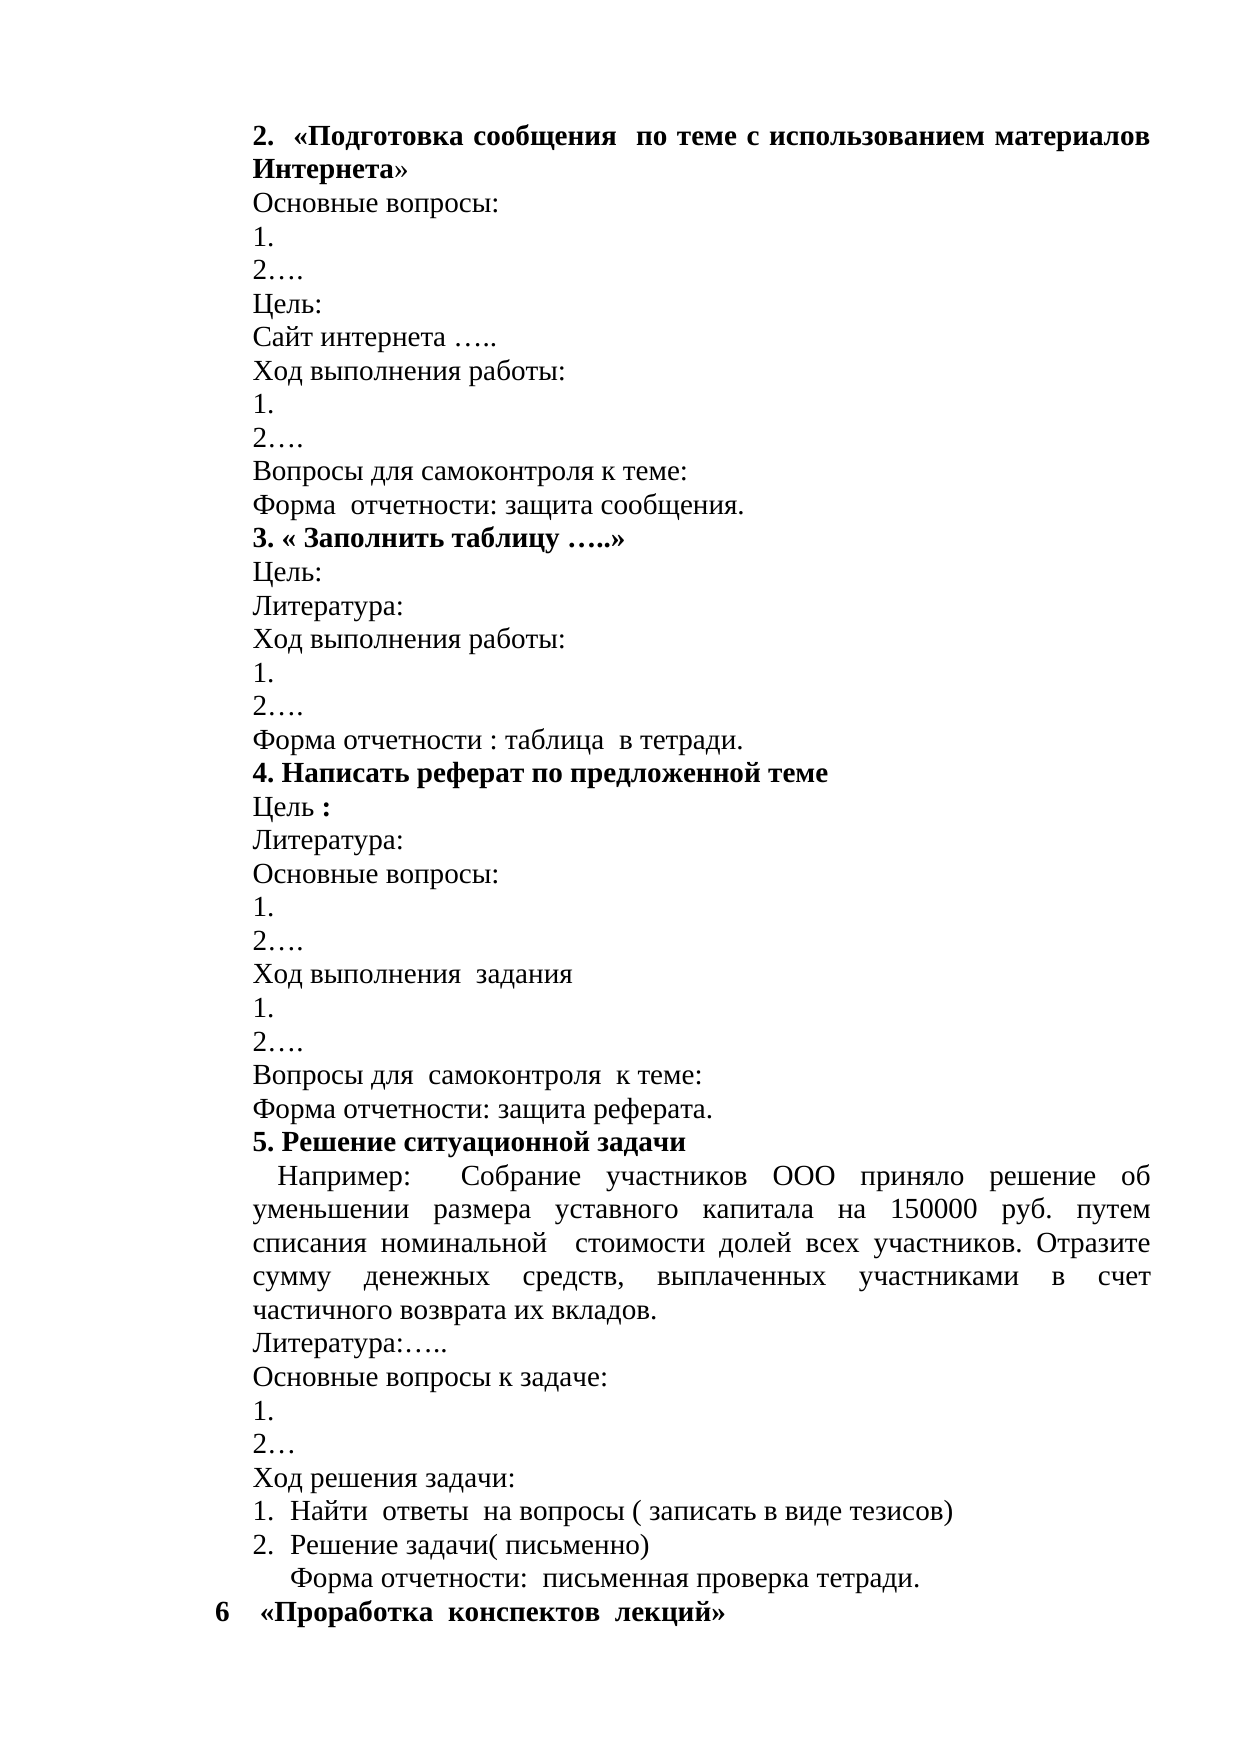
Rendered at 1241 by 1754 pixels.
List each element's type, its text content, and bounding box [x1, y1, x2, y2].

list Цель : [252, 789, 1152, 822]
list Найти ответы на вопросы ( записать в виде тезисов) [252, 1493, 1152, 1527]
list Литература:….. [252, 1326, 1152, 1359]
list 1. [252, 1393, 1152, 1426]
list «Проработка конспектов лекций» [215, 1594, 1152, 1627]
list Основные вопросы к задаче: [252, 1359, 1152, 1393]
list Основные вопросы: [252, 185, 1152, 219]
list 2… [252, 1426, 1152, 1460]
list Литература: [252, 822, 1152, 856]
list Например: Собрание участников ООО приняло решение об уменьшении размера уставного капитала на 150000 руб. путем списания номинальной стоимости долей всех участников. Отразите сумму денежных средств, выплаченных участниками в счет частичного возврата их вкладов. [252, 1158, 1152, 1326]
list Основные вопросы: [252, 856, 1152, 889]
list 1. [252, 889, 1152, 923]
list Решение задачи( письменно) [252, 1527, 1152, 1560]
list Ход решения задачи: [252, 1460, 1152, 1493]
list 1. [252, 655, 1152, 688]
list 2. «Подготовка сообщения по теме с использованием материалов Интернета» [252, 118, 1152, 185]
list 5. Решение ситуационной задачи [252, 1124, 1152, 1158]
list Литература: [252, 588, 1152, 621]
list 1. [252, 386, 1152, 420]
list Вопросы для самоконтроля к теме: [252, 1057, 1152, 1091]
list 3. « Заполнить таблицу …..» [252, 521, 1152, 554]
list 1. [252, 990, 1152, 1024]
list Вопросы для самоконтроля к теме: [252, 453, 1152, 487]
list Форма отчетности : таблица в тетради. [252, 722, 1152, 755]
list Цель: [252, 554, 1152, 588]
list Ход выполнения задания [252, 957, 1152, 990]
list 4. Написать реферат по предложенной теме [252, 755, 1152, 789]
list Форма отчетности: письменная проверка тетради. [290, 1560, 1152, 1594]
list 1. [252, 219, 1152, 252]
list 2…. [252, 923, 1152, 957]
list 2…. [252, 252, 1152, 286]
list Форма отчетности: защита сообщения. [252, 487, 1152, 521]
list Сайт интернета ….. [252, 319, 1152, 353]
list Ход выполнения работы: [252, 621, 1152, 655]
list Форма отчетности: защита реферата. [252, 1091, 1152, 1124]
list 2…. [252, 688, 1152, 722]
list Цель: [252, 286, 1152, 319]
list 2…. [252, 420, 1152, 453]
list Ход выполнения работы: [252, 353, 1152, 386]
list 2…. [252, 1024, 1152, 1057]
